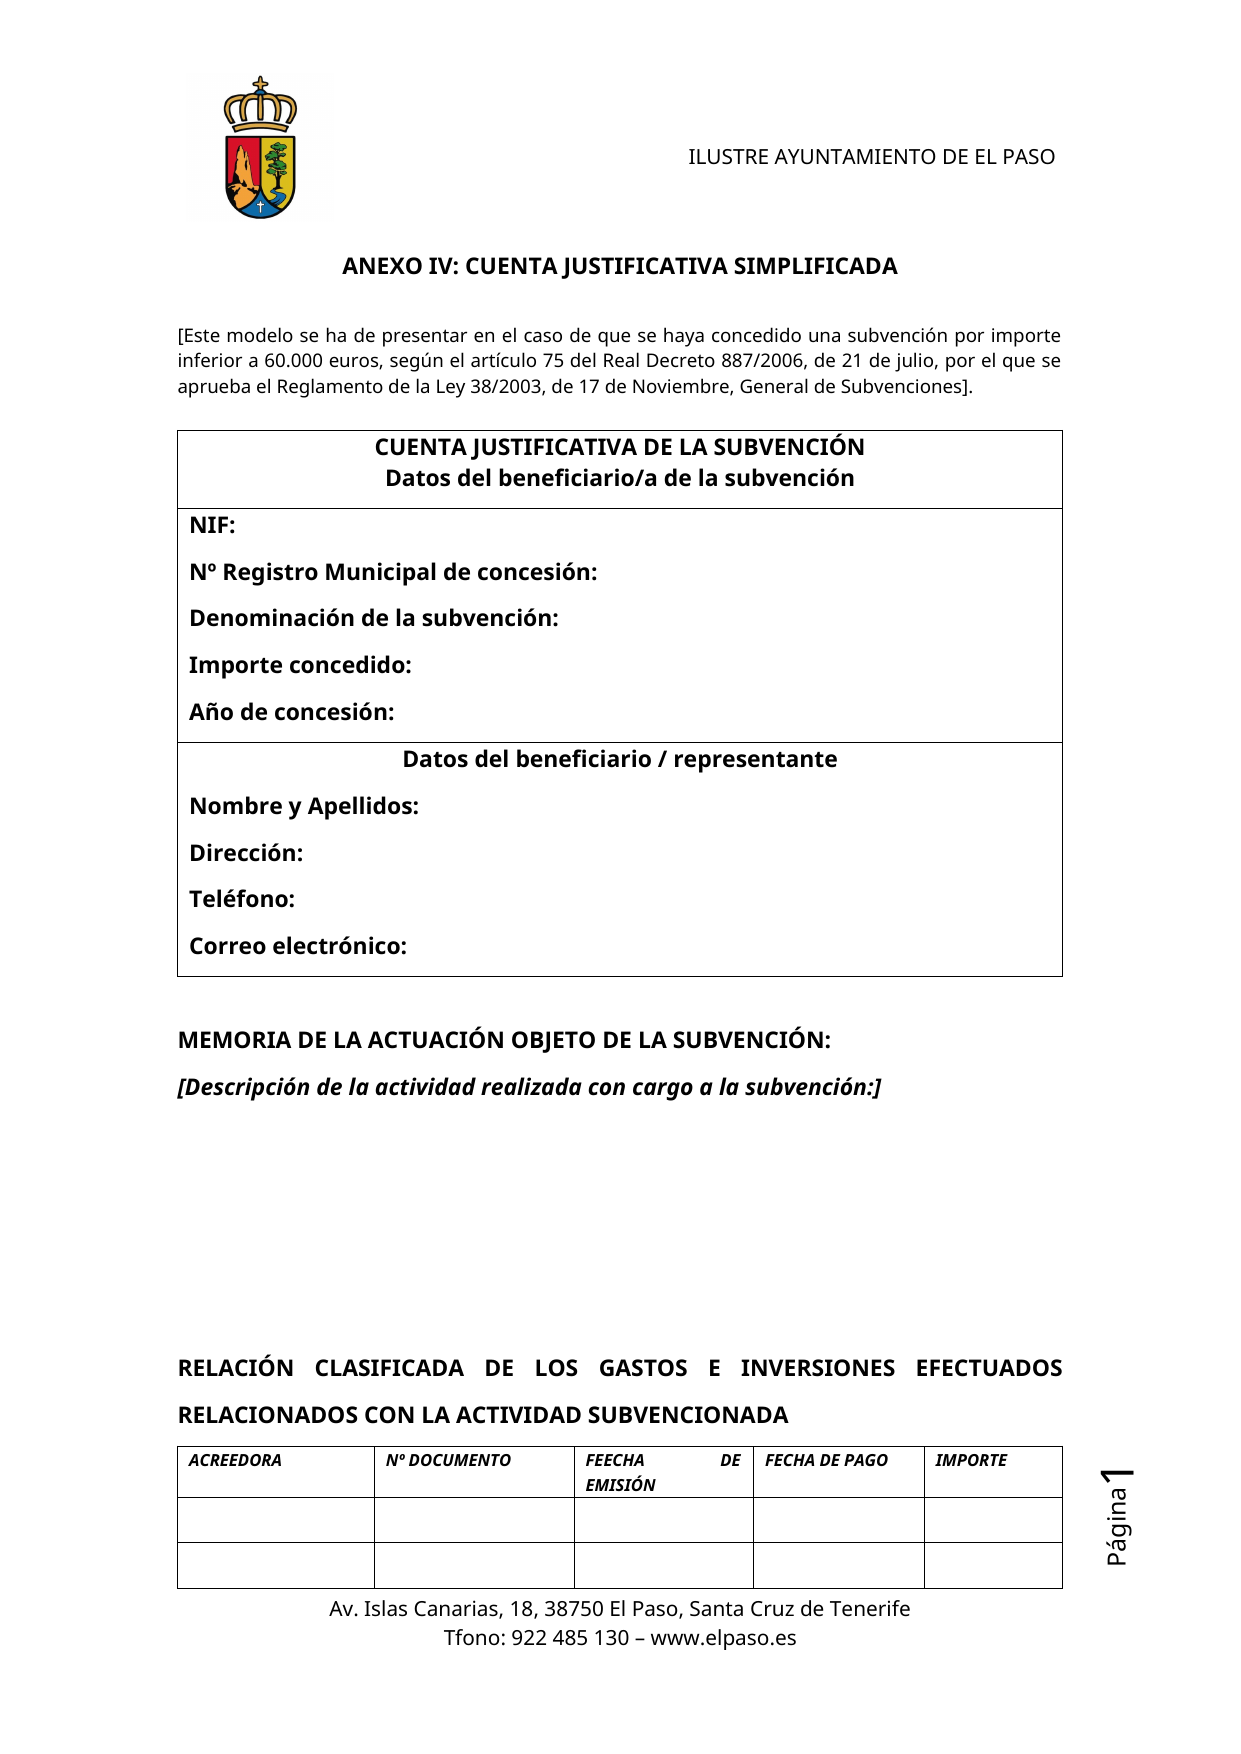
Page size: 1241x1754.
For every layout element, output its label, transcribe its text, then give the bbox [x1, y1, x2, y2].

table_cell [925, 1543, 1062, 1587]
text RELACIÓN CLASIFICADA DE LOS GASTOS E INVERSIONES EFECTUADOS RELACIONADOS CON LA ACTIVIDAD SUBVENCIONADA [177, 1352, 1063, 1430]
table_cell [575, 1498, 753, 1542]
table_cell [925, 1498, 1062, 1542]
text [Descripción de la actividad realizada con cargo a la subvención:] [177, 1071, 1063, 1102]
text ANEXO IV: CUENTA JUSTIFICATIVA SIMPLIFICADA [177, 250, 1063, 281]
table_cell [178, 1543, 374, 1587]
table_cell [575, 1543, 753, 1587]
table_cell [375, 1543, 574, 1587]
table_header IMPORTE [925, 1447, 1062, 1497]
table_cell [375, 1498, 574, 1542]
table_cell [178, 1498, 374, 1542]
table_cell [754, 1498, 924, 1542]
text [Este modelo se ha de presentar en el caso de que se haya concedido una subvención por importe inferior a 60.000 euros, según el artículo 75 del Real Decreto 887/2006, de 21 de julio, por el que se aprueba el Reglamento de la Ley 38/2003, de 17 de Noviembre, General de Subvenciones]. [177, 322, 1063, 398]
table_cell [754, 1543, 924, 1587]
text MEMORIA DE LA ACTUACIÓN OBJETO DE LA SUBVENCIÓN: [177, 1024, 1063, 1055]
table_header ACREEDORA [178, 1447, 374, 1497]
table_cell Datos del beneficiario / representante Nombre y Apellidos: Dirección: Teléfono: Correo electrónico: [178, 743, 1062, 976]
table_header Nº DOCUMENTO [375, 1447, 574, 1497]
table_header FECHA DE PAGO [754, 1447, 924, 1497]
table_header FEECHA DE EMISIÓN [575, 1447, 753, 1497]
table_header CUENTA JUSTIFICATIVA DE LA SUBVENCIÓN Datos del beneficiario/a de la subvención [178, 431, 1062, 508]
picture [186, 73, 334, 222]
table_cell NIF: Nº Registro Municipal de concesión: Denominación de la subvención: Importe concedido: Año de concesión: [178, 509, 1062, 742]
